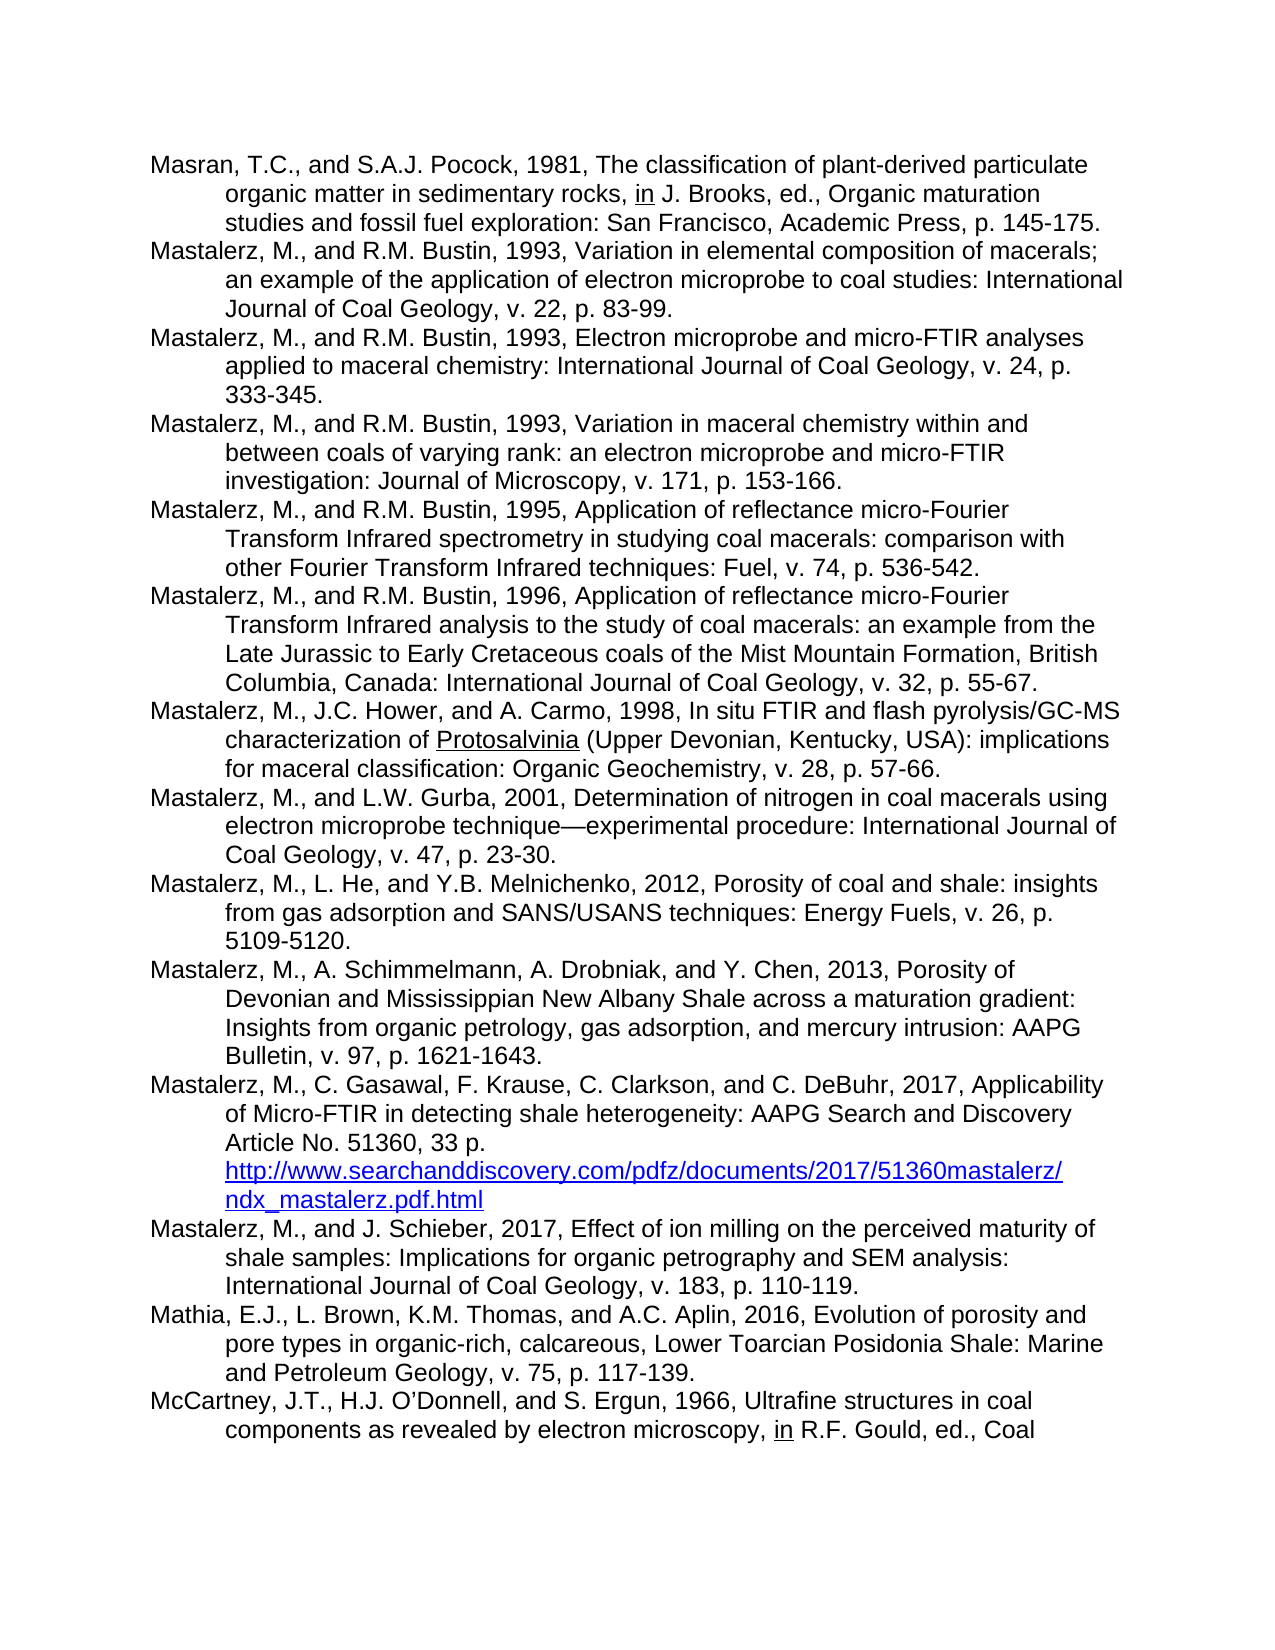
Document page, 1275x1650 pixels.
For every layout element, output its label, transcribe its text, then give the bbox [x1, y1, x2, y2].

text Mastalerz, M., J.C. Hower, and A. Carmo, 1998, In situ FTIR and flash pyrolysis/GC-MS characterization of Protosalvinia (Upper Devonian, Kentucky, USA): implications for maceral classification: Organic Geochemistry, v. 28, p. 57-66. [150, 696, 1125, 782]
text Mastalerz, M., and J. Schieber, 2017, Effect of ion milling on the perceived maturity of shale samples: Implications for organic petrography and SEM analysis: International Journal of Coal Geology, v. 183, p. 110-119. [150, 1214, 1125, 1300]
text Mastalerz, M., L. He, and Y.B. Melnichenko, 2012, Porosity of coal and shale: insights from gas adsorption and SANS/USANS techniques: Energy Fuels, v. 26, p. 5109-5120. [150, 869, 1125, 955]
text Mastalerz, M., and R.M. Bustin, 1996, Application of reflectance micro-Fourier Transform Infrared analysis to the study of coal macerals: an example from the Late Jurassic to Early Cretaceous coals of the Mist Mountain Formation, British Columbia, Canada: International Journal of Coal Geology, v. 32, p. 55-67. [150, 581, 1125, 696]
text Mastalerz, M., A. Schimmelmann, A. Drobniak, and Y. Chen, 2013, Porosity of Devonian and Mississippian New Albany Shale across a maturation gradient: Insights from organic petrology, gas adsorption, and mercury intrusion: AAPG Bulletin, v. 97, p. 1621-1643. [150, 955, 1125, 1070]
text Mastalerz, M., and R.M. Bustin, 1995, Application of reflectance micro-Fourier Transform Infrared spectrometry in studying coal macerals: comparison with other Fourier Transform Infrared techniques: Fuel, v. 74, p. 536-542. [150, 495, 1125, 581]
text Masran, T.C., and S.A.J. Pocock, 1981, The classification of plant-derived particulate organic matter in sedimentary rocks, in J. Brooks, ed., Organic maturation studies and fossil fuel exploration: San Francisco, Academic Press, p. 145-175. [150, 150, 1125, 236]
text Mastalerz, M., and R.M. Bustin, 1993, Variation in maceral chemistry within and between coals of varying rank: an electron microprobe and micro-FTIR investigation: Journal of Microscopy, v. 171, p. 153-166. [150, 409, 1125, 495]
text Mastalerz, M., and L.W. Gurba, 2001, Determination of nitrogen in coal macerals using electron microprobe technique—experimental procedure: International Journal of Coal Geology, v. 47, p. 23-30. [150, 782, 1125, 869]
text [150, 1386, 1125, 1444]
text Mastalerz, M., and R.M. Bustin, 1993, Variation in elemental composition of macerals; an example of the application of electron microprobe to coal studies: International Journal of Coal Geology, v. 22, p. 83-99. [150, 236, 1125, 322]
text Mastalerz, M., C. Gasawal, F. Krause, C. Clarkson, and C. DeBuhr, 2017, Applicability of Micro-FTIR in detecting shale heterogeneity: AAPG Search and Discovery Article No. 51360, 33 p. http://www.searchanddiscovery.com/pdfz/documents/2017/51360mastalerz/ndx_mastalerz.pdf.html [150, 1070, 1125, 1214]
text Mastalerz, M., and R.M. Bustin, 1993, Electron microprobe and micro-FTIR analyses applied to maceral chemistry: International Journal of Coal Geology, v. 24, p. 333-345. [150, 322, 1125, 409]
text Mathia, E.J., L. Brown, K.M. Thomas, and A.C. Aplin, 2016, Evolution of porosity and pore types in organic-rich, calcareous, Lower Toarcian Posidonia Shale: Marine and Petroleum Geology, v. 75, p. 117-139. [150, 1300, 1125, 1386]
